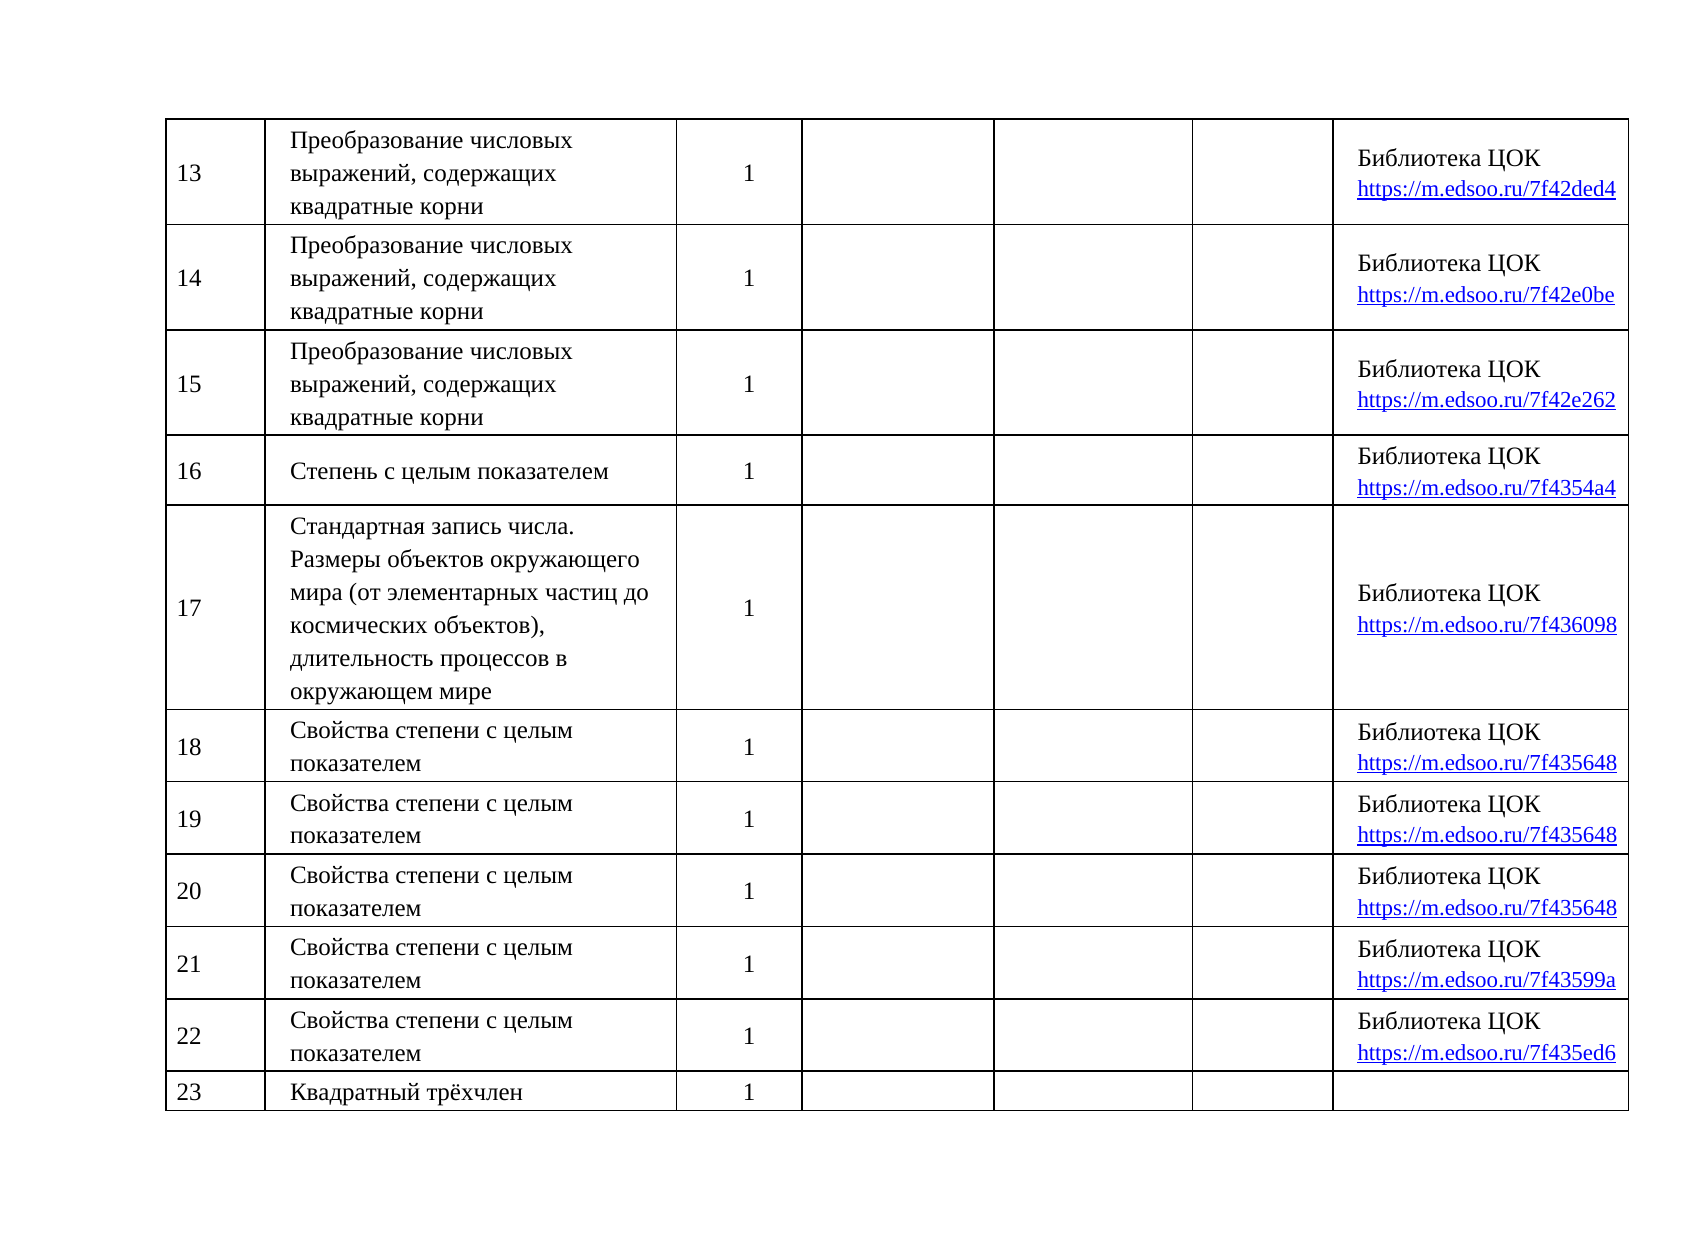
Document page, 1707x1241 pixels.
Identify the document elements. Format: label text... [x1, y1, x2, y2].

table_cell [995, 1072, 1192, 1110]
table_cell [1193, 927, 1332, 998]
table_cell 23 [167, 1072, 264, 1110]
table_cell [995, 120, 1192, 223]
table_cell Квадратный трёхчлен [266, 1072, 676, 1110]
table_cell Библиотека ЦОК https://m.edsoo.ru/7f435ed6 [1334, 1000, 1628, 1070]
table_cell Свойства степени с целым показателем [266, 782, 676, 853]
table_cell 15 [167, 331, 264, 434]
table_cell [803, 1072, 993, 1110]
table_cell [995, 927, 1192, 998]
table_cell Библиотека ЦОК https://m.edsoo.ru/7f4354a4 [1334, 436, 1628, 504]
table_cell 1 [677, 710, 801, 781]
table_cell 1 [677, 1072, 801, 1110]
table_cell Библиотека ЦОК https://m.edsoo.ru/7f43599a [1334, 927, 1628, 998]
table_cell [995, 436, 1192, 504]
table_cell [1193, 1000, 1332, 1070]
table_cell Библиотека ЦОК https://m.edsoo.ru/7f436098 [1334, 506, 1628, 708]
table_cell [995, 855, 1192, 926]
table_cell 14 [167, 225, 264, 329]
table_cell 13 [167, 120, 264, 223]
table_cell [803, 225, 993, 329]
table_cell 17 [167, 506, 264, 708]
table_cell 16 [167, 436, 264, 504]
table_cell Библиотека ЦОК https://m.edsoo.ru/7f435648 [1334, 855, 1628, 926]
table_cell 1 [677, 506, 801, 708]
table_cell [803, 782, 993, 853]
table_cell [1193, 331, 1332, 434]
table_cell Библиотека ЦОК https://m.edsoo.ru/7f42e0be [1334, 225, 1628, 329]
table_cell Свойства степени с целым показателем [266, 1000, 676, 1070]
table_cell [1193, 120, 1332, 223]
table_cell [1193, 1072, 1332, 1110]
table_cell Свойства степени с целым показателем [266, 710, 676, 781]
table_cell [803, 710, 993, 781]
table_cell [995, 710, 1192, 781]
table_cell [1193, 506, 1332, 708]
table_cell 19 [167, 782, 264, 853]
table_cell Свойства степени с целым показателем [266, 927, 676, 998]
table_cell [803, 506, 993, 708]
table_cell 22 [167, 1000, 264, 1070]
table_cell [1193, 225, 1332, 329]
table_cell [803, 927, 993, 998]
table_cell Свойства степени с целым показателем [266, 855, 676, 926]
table_cell [995, 331, 1192, 434]
table_cell Стандартная запись числа. Размеры объектов окружающего мира (от элементарных частиц до космических объектов), длительность процессов в окружающем мире [266, 506, 676, 708]
table_cell Библиотека ЦОК https://m.edsoo.ru/7f42ded4 [1334, 120, 1628, 223]
table_cell 20 [167, 855, 264, 926]
table_cell 21 [167, 927, 264, 998]
table_cell [803, 120, 993, 223]
table_cell [1334, 1072, 1628, 1110]
table_cell [1193, 782, 1332, 853]
table_cell 1 [677, 120, 801, 223]
table_cell 1 [677, 225, 801, 329]
table_cell Преобразование числовых выражений, содержащих квадратные корни [266, 331, 676, 434]
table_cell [266, 120, 676, 223]
table_cell 1 [677, 927, 801, 998]
table_cell [1193, 710, 1332, 781]
table_cell Библиотека ЦОК https://m.edsoo.ru/7f435648 [1334, 710, 1628, 781]
table_cell Степень с целым показателем [266, 436, 676, 504]
table_cell [803, 436, 993, 504]
table_cell [803, 855, 993, 926]
table_cell [995, 225, 1192, 329]
table_cell Библиотека ЦОК https://m.edsoo.ru/7f42e262 [1334, 331, 1628, 434]
table_cell [803, 1000, 993, 1070]
table_cell 1 [677, 331, 801, 434]
table_cell [995, 782, 1192, 853]
table_cell 1 [677, 855, 801, 926]
table_cell [1193, 436, 1332, 504]
table_cell Библиотека ЦОК https://m.edsoo.ru/7f435648 [1334, 782, 1628, 853]
table_cell [803, 331, 993, 434]
table_cell 18 [167, 710, 264, 781]
table_cell [995, 506, 1192, 708]
table_cell [995, 1000, 1192, 1070]
table_cell 1 [677, 1000, 801, 1070]
table_cell 1 [677, 782, 801, 853]
table_cell 1 [677, 436, 801, 504]
table_cell [1193, 855, 1332, 926]
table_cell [266, 225, 676, 329]
